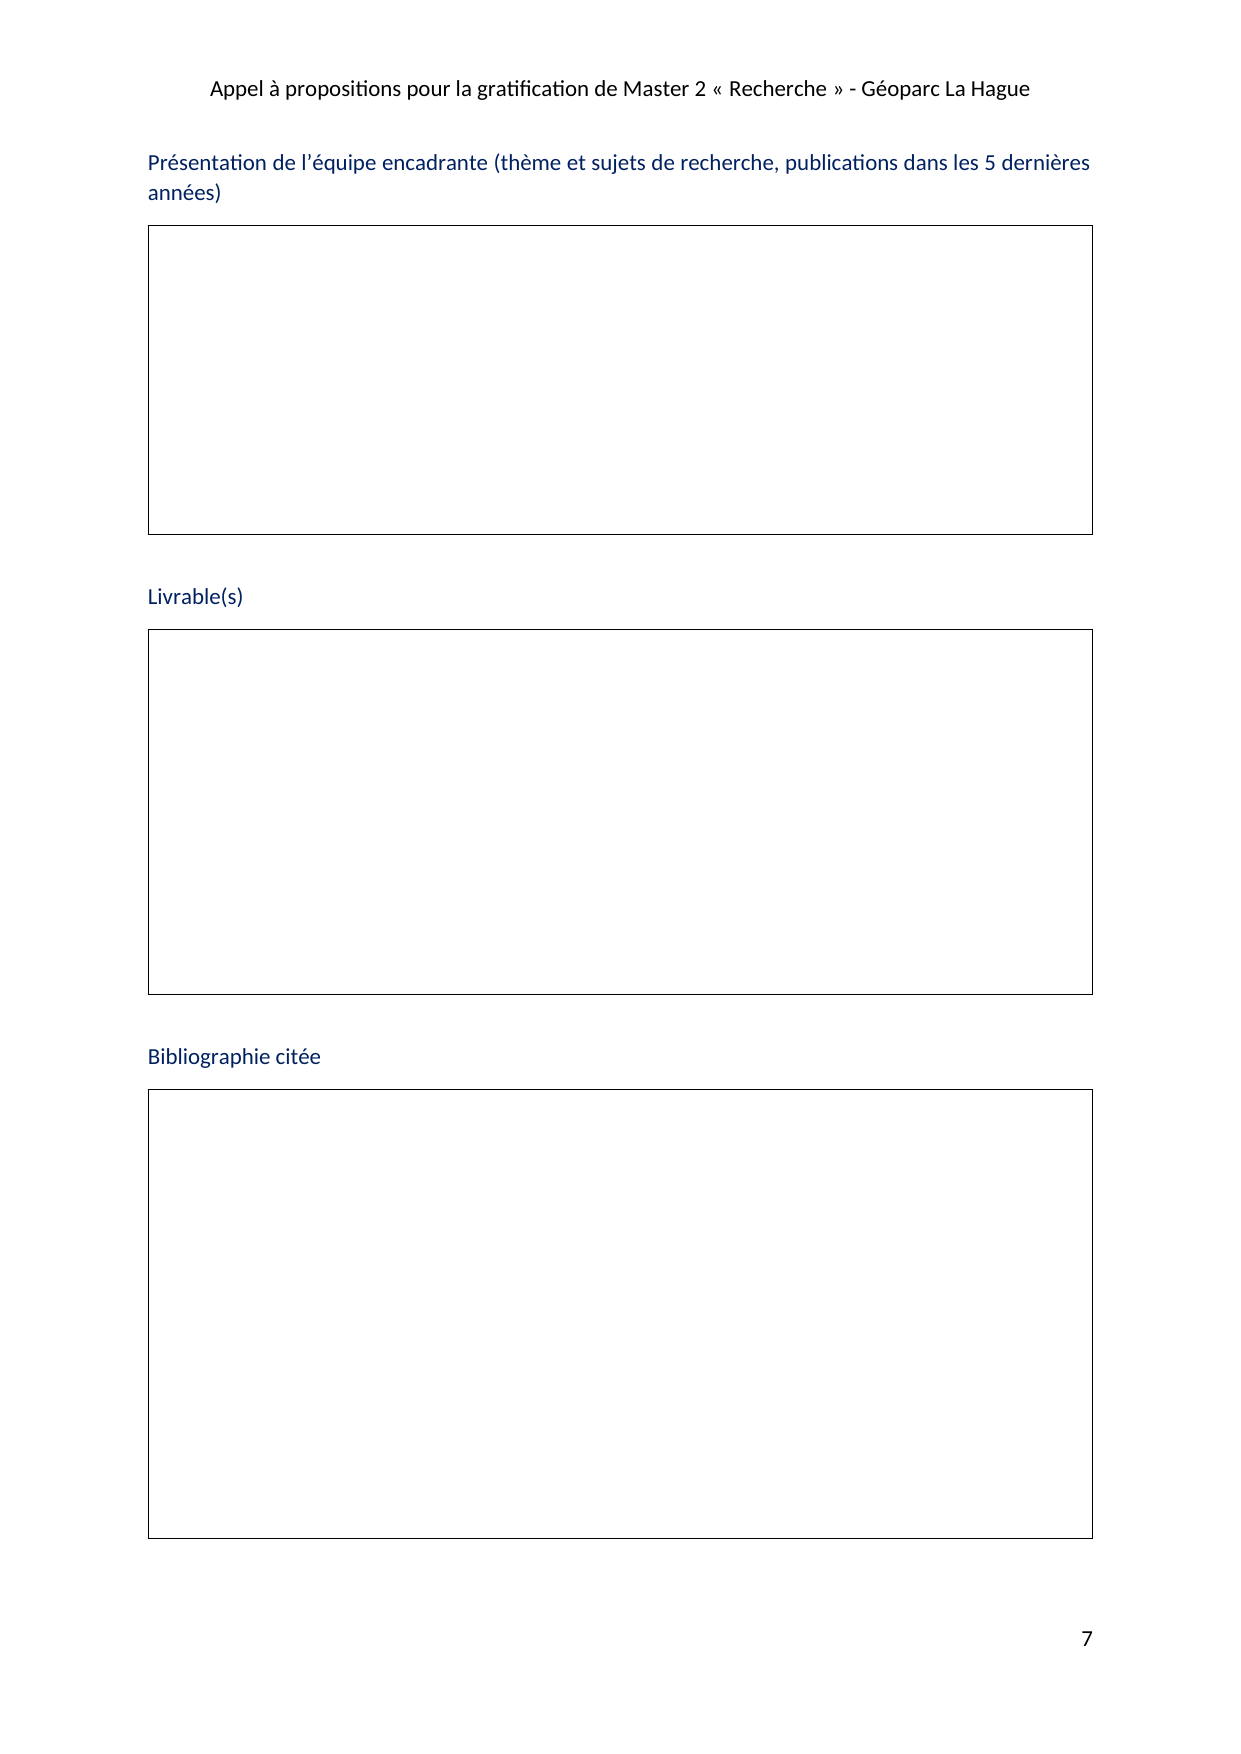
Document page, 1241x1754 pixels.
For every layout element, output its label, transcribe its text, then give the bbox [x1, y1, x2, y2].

table_header [149, 1090, 1092, 1538]
table_header [149, 226, 1092, 534]
text Livrable(s) [148, 582, 1093, 610]
text Présentation de l’équipe encadrante (thème et sujets de recherche, publications dans les 5 dernières années) [148, 148, 1093, 206]
text Bibliographie citée [148, 1042, 1093, 1070]
table_header [149, 630, 1092, 994]
